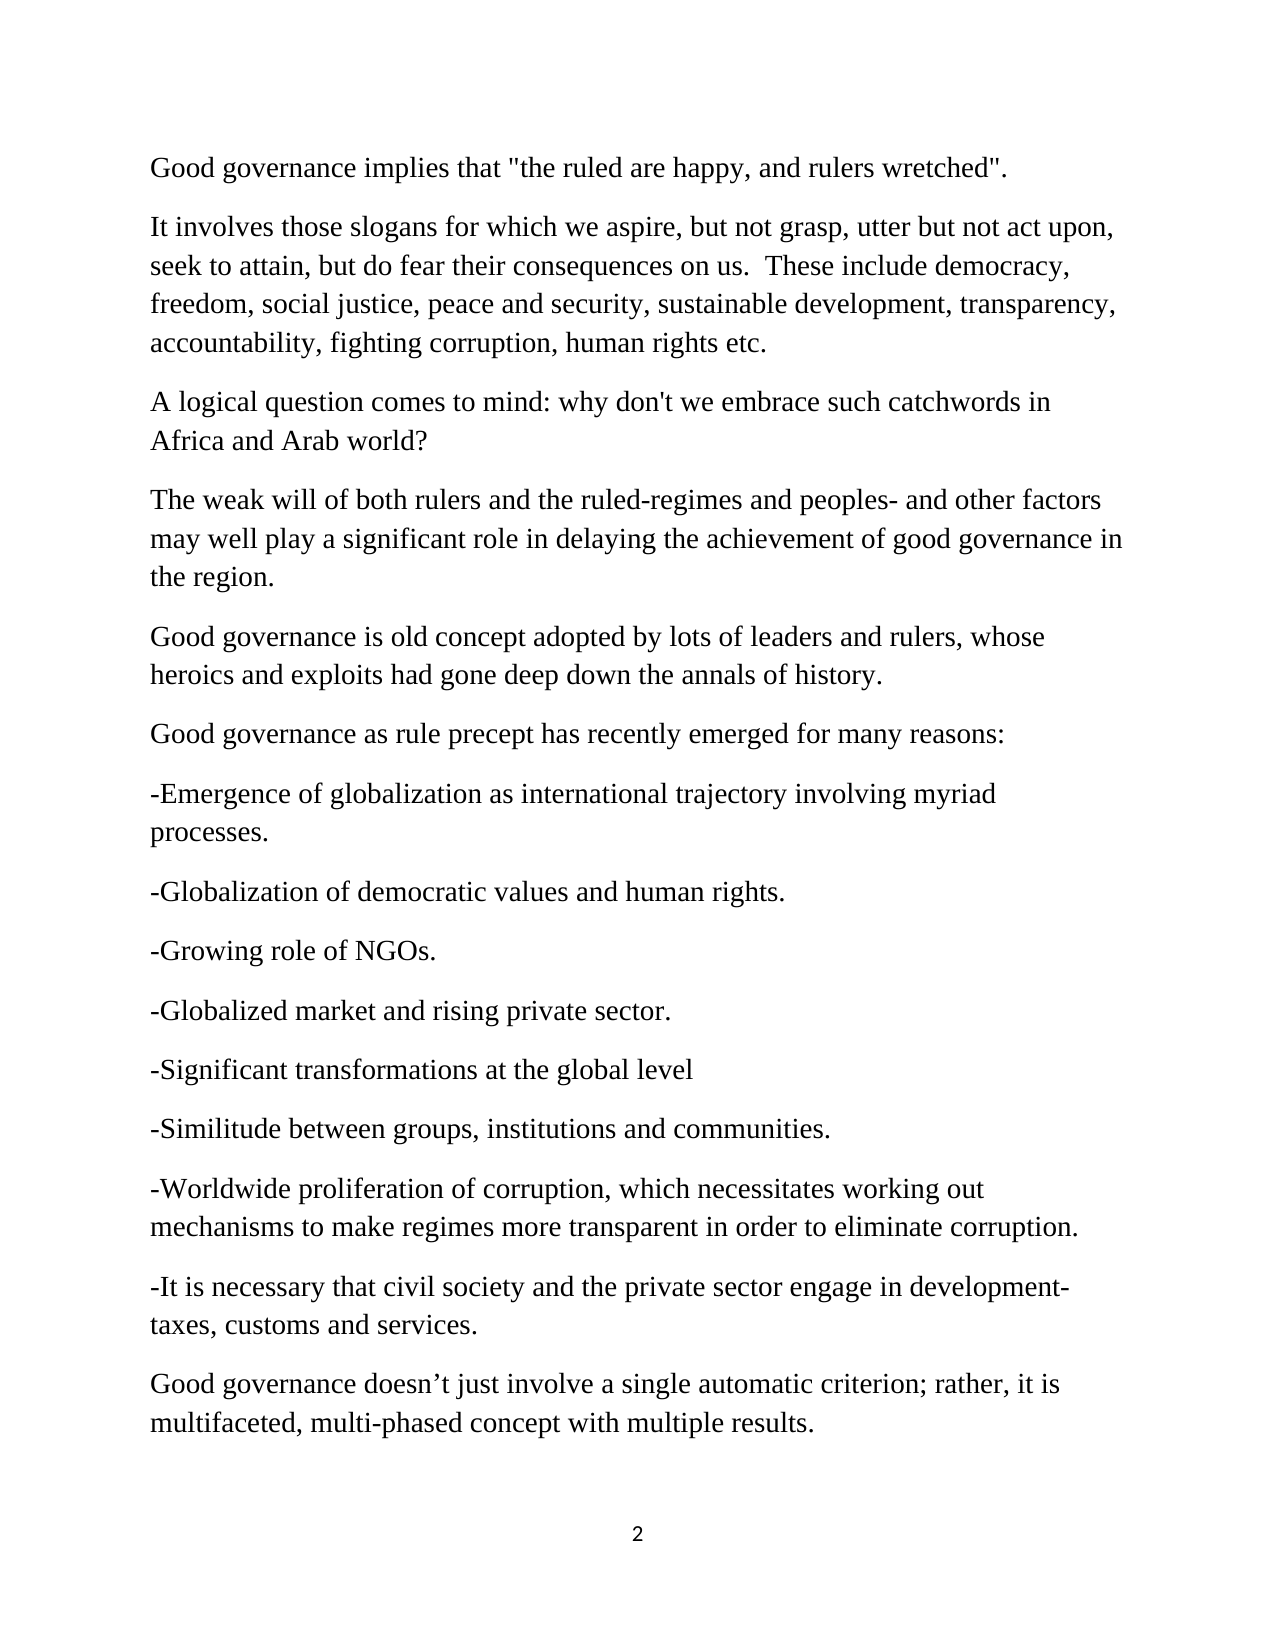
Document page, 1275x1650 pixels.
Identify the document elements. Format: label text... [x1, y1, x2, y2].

text -Similitude between groups, institutions and communities. [150, 1111, 1125, 1145]
text Good governance is old concept adopted by lots of leaders and rulers, whose heroics and exploits had gone deep down the annals of history. [150, 619, 1125, 691]
text Good governance doesn’t just involve a single automatic criterion; rather, it is multifaceted, multi-phased concept with multiple results. [150, 1367, 1125, 1439]
text -Worldwide proliferation of corruption, which necessitates working out mechanisms to make regimes more transparent in order to eliminate corruption. [150, 1171, 1125, 1243]
text -It is necessary that civil society and the private sector engage in development-taxes, customs and services. [150, 1269, 1125, 1341]
text -Growing role of NGOs. [150, 933, 1125, 967]
text -Significant transformations at the global level [150, 1052, 1125, 1086]
text Good governance implies that "the ruled are happy, and rulers wretched". [150, 150, 1125, 183]
text A logical question comes to mind: why don't we embrace such catchwords in Africa and Arab world? [150, 384, 1125, 456]
text Good governance as rule precept has recently emerged for many reasons: [150, 717, 1125, 750]
text It involves those slogans for which we aspire, but not grasp, utter but not act upon, seek to attain, but do fear their consequences on us. These include democracy, freedom, social justice, peace and security, sustainable development, transparency, accountability, fighting corruption, human rights etc. [150, 209, 1125, 358]
text -Emergence of globalization as international trajectory involving myriad processes. [150, 776, 1125, 848]
text -Globalization of democratic values and human rights. [150, 874, 1125, 907]
text The weak will of both rulers and the ruled-regimes and peoples- and other factors may well play a significant role in delaying the achievement of good governance in the region. [150, 482, 1125, 593]
text -Globalized market and rising private sector. [150, 993, 1125, 1026]
